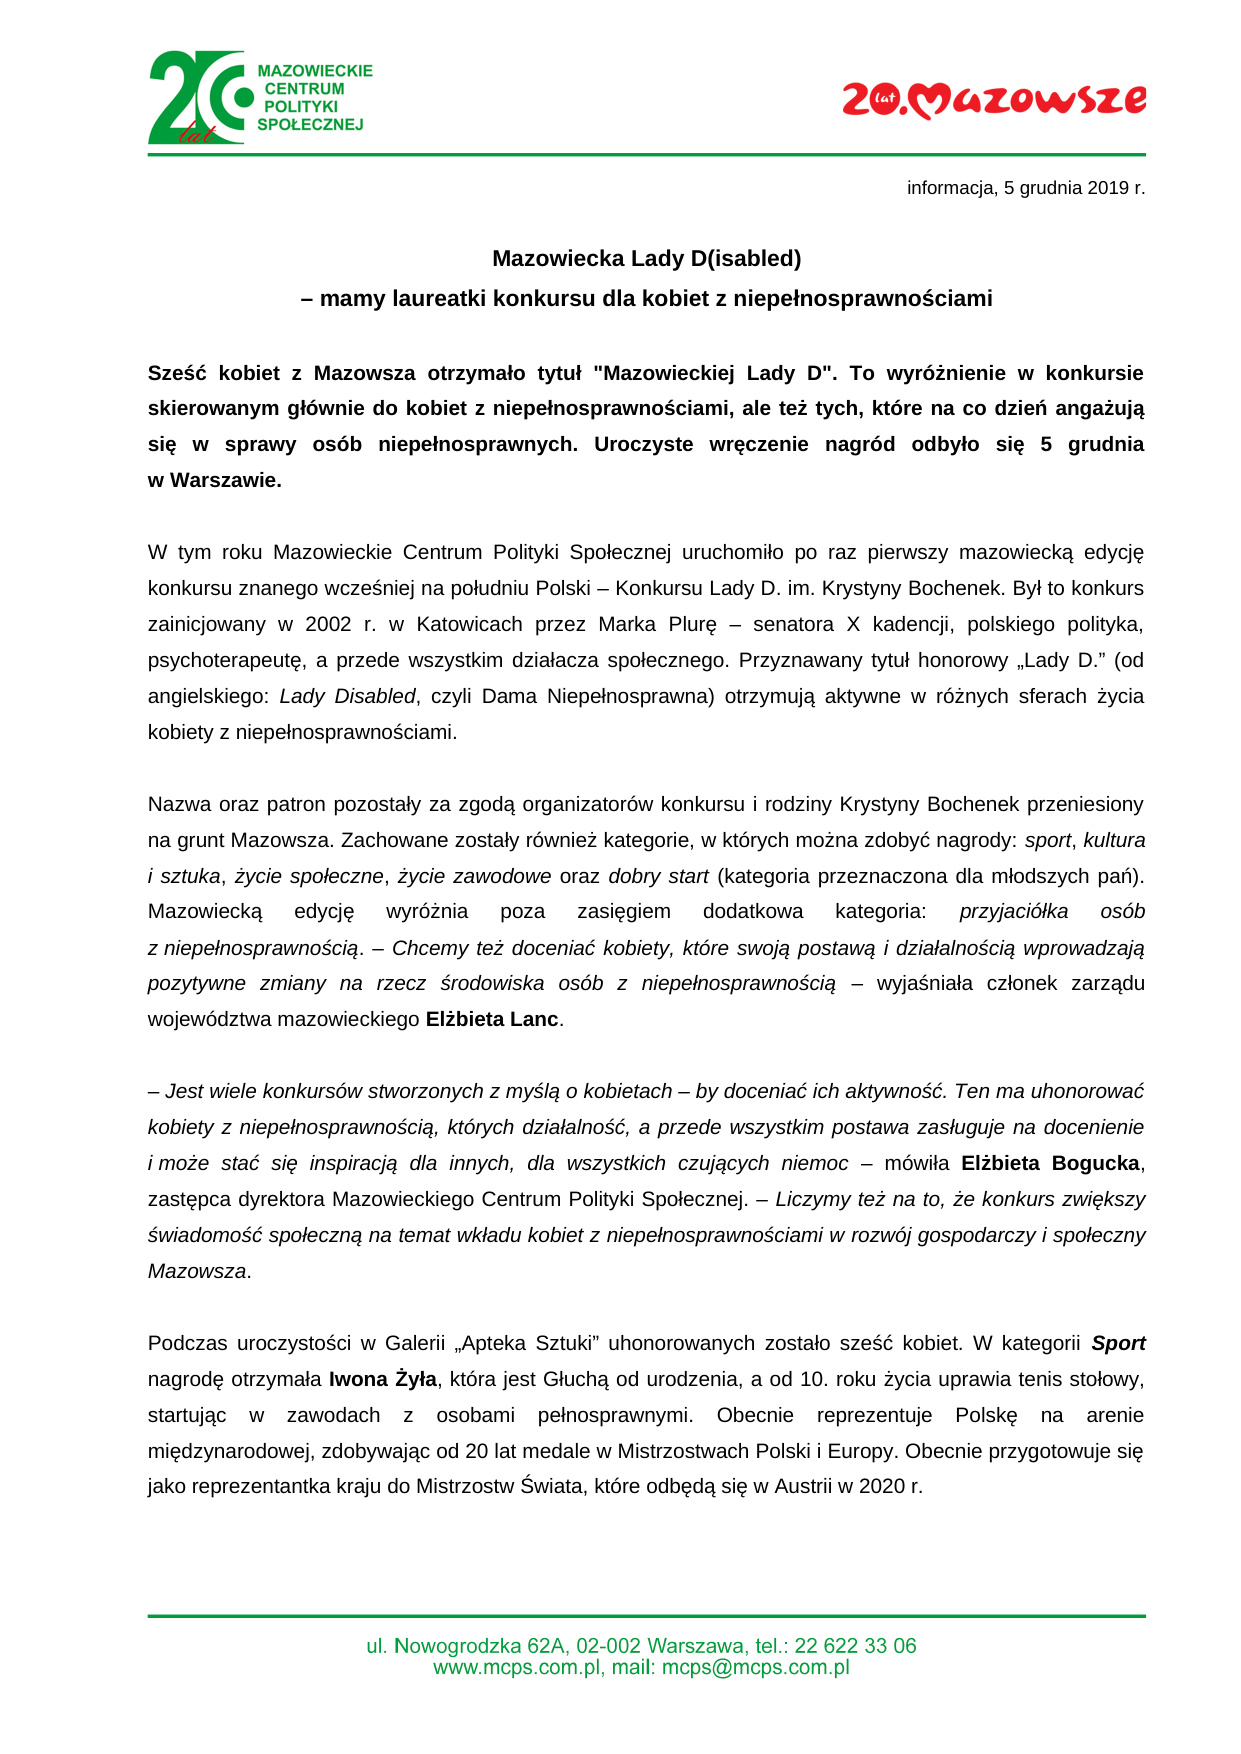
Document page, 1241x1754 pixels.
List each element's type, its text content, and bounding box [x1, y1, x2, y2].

text Sześć kobiet z Mazowsza otrzymało tytuł "Mazowieckiej Lady D". To wyróżnienie w konkursie skierowanym głównie do kobiet z niepełnosprawnościami, ale też tych, które na co dzień angażują się w sprawy osób niepełnosprawnych. Uroczyste wręczenie nagród odbyło się 5 grudnia w Warszawie. [148, 360, 1146, 492]
text W tym roku Mazowieckie Centrum Polityki Społecznej uruchomiło po raz pierwszy mazowiecką edycję konkursu znanego wcześniej na południu Polski – Konkursu Lady D. im. Krystyny Bochenek. Był to konkurs zainicjowany w 2002 r. w Katowicach przez Marka Plurę – senatora X kadencji, polskiego polityka, psychoterapeutę, a przede wszystkim działacza społecznego. Przyznawany tytuł honorowy „Lady D.” (od angielskiego: Lady Disabled, czyli Dama Niepełnosprawna) otrzymują aktywne w różnych sferach życia kobiety z niepełnosprawnościami. [148, 540, 1146, 744]
text – Jest wiele konkursów stworzonych z myślą o kobietach – by doceniać ich aktywność. Ten ma uhonorować kobiety z niepełnosprawnością, których działalność, a przede wszystkim postawa zasługuje na docenienie i może stać się inspiracją dla innych, dla wszystkich czujących niemoc – mówiła Elżbieta Bogucka, zastępca dyrektora Mazowieckiego Centrum Polityki Społecznej. – Liczymy też na to, że konkurs zwiększy świadomość społeczną na temat wkładu kobiet z niepełnosprawnościami w rozwój gospodarczy i społeczny Mazowsza. [148, 1079, 1146, 1283]
text Podczas uroczystości w Galerii „Apteka Sztuki” uhonorowanych zostało sześć kobiet. W kategorii Sport nagrodę otrzymała Iwona Żyła, która jest Głuchą od urodzenia, a od 10. roku życia uprawia tenis stołowy, startując w zawodach z osobami pełnosprawnymi. Obecnie reprezentuje Polskę na arenie międzynarodowej, zdobywając od 20 lat medale w Mistrzostwach Polski i Europy. Obecnie przygotowuje się jako reprezentantka kraju do Mistrzostw Świata, które odbędą się w Austrii w 2020 r. [148, 1331, 1146, 1498]
picture [147, 29, 1147, 177]
text Nazwa oraz patron pozostały za zgodą organizatorów konkursu i rodziny Krystyny Bochenek przeniesiony na grunt Mazowsza. Zachowane zostały również kategorie, w których można zdobyć nagrody: sport, kultura i sztuka, życie społeczne, życie zawodowe oraz dobry start (kategoria przeznaczona dla młodszych pań). Mazowiecką edycję wyróżnia poza zasięgiem dodatkowa kategoria: przyjaciółka osób z niepełnosprawnością. – Chcemy też doceniać kobiety, które swoją postawą i działalnością wprowadzają pozytywne zmiany na rzecz środowiska osób z niepełnosprawnością – wyjaśniała członek zarządu województwa mazowieckiego Elżbieta Lanc. [148, 792, 1146, 1031]
text – mamy laureatki konkursu dla kobiet z niepełnosprawnościami [148, 285, 1146, 311]
picture [147, 1599, 1147, 1697]
text Mazowiecka Lady D(isabled) [148, 245, 1146, 272]
text informacja, 5 grudnia 2019 r. [148, 177, 1146, 199]
